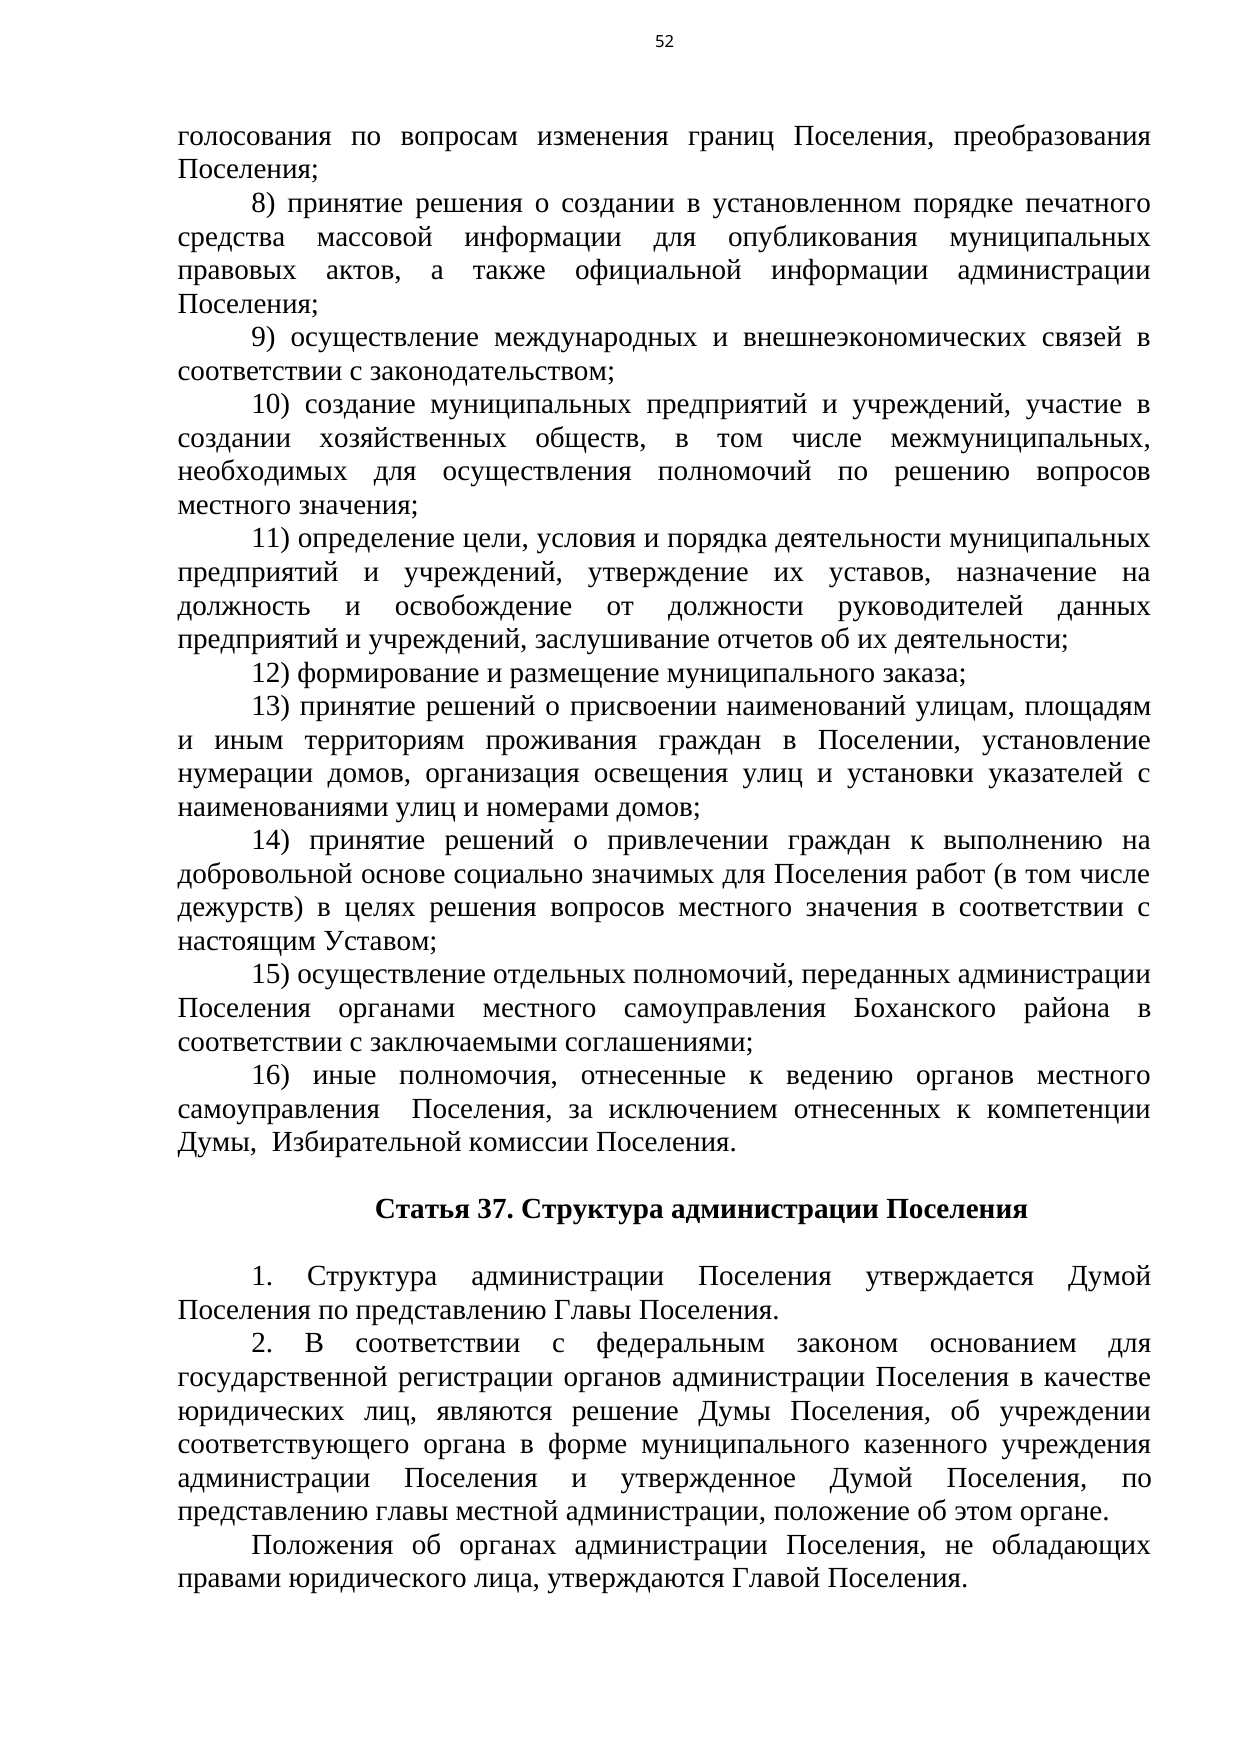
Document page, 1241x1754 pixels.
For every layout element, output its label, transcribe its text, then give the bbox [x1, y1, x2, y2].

text 8) принятие решения о создании в установленном порядке печатного средства массовой информации для опубликования муниципальных правовых актов, а также официальной информации администрации Поселения; [177, 185, 1152, 319]
text 14) принятие решений о привлечении граждан к выполнению на добровольной основе социально значимых для Поселения работ (в том числе дежурств) в целях решения вопросов местного значения в соответствии с настоящим Уставом; [177, 822, 1152, 957]
text 2. В соответствии с федеральным законом основанием для государственной регистрации органов администрации Поселения в качестве юридических лиц, являются решение Думы Поселения, об учреждении соответствующего органа в форме муниципального казенного учреждения администрации Поселения и утвержденное Думой Поселения, по представлению главы местной администрации, положение об этом органе. [177, 1326, 1152, 1527]
text Положения об органах администрации Поселения, не обладающих правами юридического лица, утверждаются Главой Поселения. [177, 1527, 1152, 1594]
text 10) создание муниципальных предприятий и учреждений, участие в создании хозяйственных обществ, в том числе межмуниципальных, необходимых для осуществления полномочий по решению вопросов местного значения; [177, 386, 1152, 521]
text 11) определение цели, условия и порядка деятельности муниципальных предприятий и учреждений, утверждение их уставов, назначение на должность и освобождение от должности руководителей данных предприятий и учреждений, заслушивание отчетов об их деятельности; [177, 521, 1152, 655]
text 13) принятие решений о присвоении наименований улицам, площадям и иным территориям проживания граждан в Поселении, установление нумерации домов, организация освещения улиц и установки указателей с наименованиями улиц и номерами домов; [177, 688, 1152, 822]
text 12) формирование и размещение муниципального заказа; [177, 655, 1152, 688]
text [177, 118, 1152, 185]
text 1. Структура администрации Поселения утверждается Думой Поселения по представлению Главы Поселения. [177, 1258, 1152, 1326]
text 15) осуществление отдельных полномочий, переданных администрации Поселения органами местного самоуправления Боханского района в соответствии с заключаемыми соглашениями; [177, 957, 1152, 1057]
text Статья 37. Структура администрации Поселения [177, 1191, 1152, 1225]
text 16) иные полномочия, отнесенные к ведению органов местного самоуправления Поселения, за исключением отнесенных к компетенции Думы, Избирательной комиссии Поселения. [177, 1057, 1152, 1158]
text 9) осуществление международных и внешнеэкономических связей в соответствии с законодательством; [177, 319, 1152, 386]
